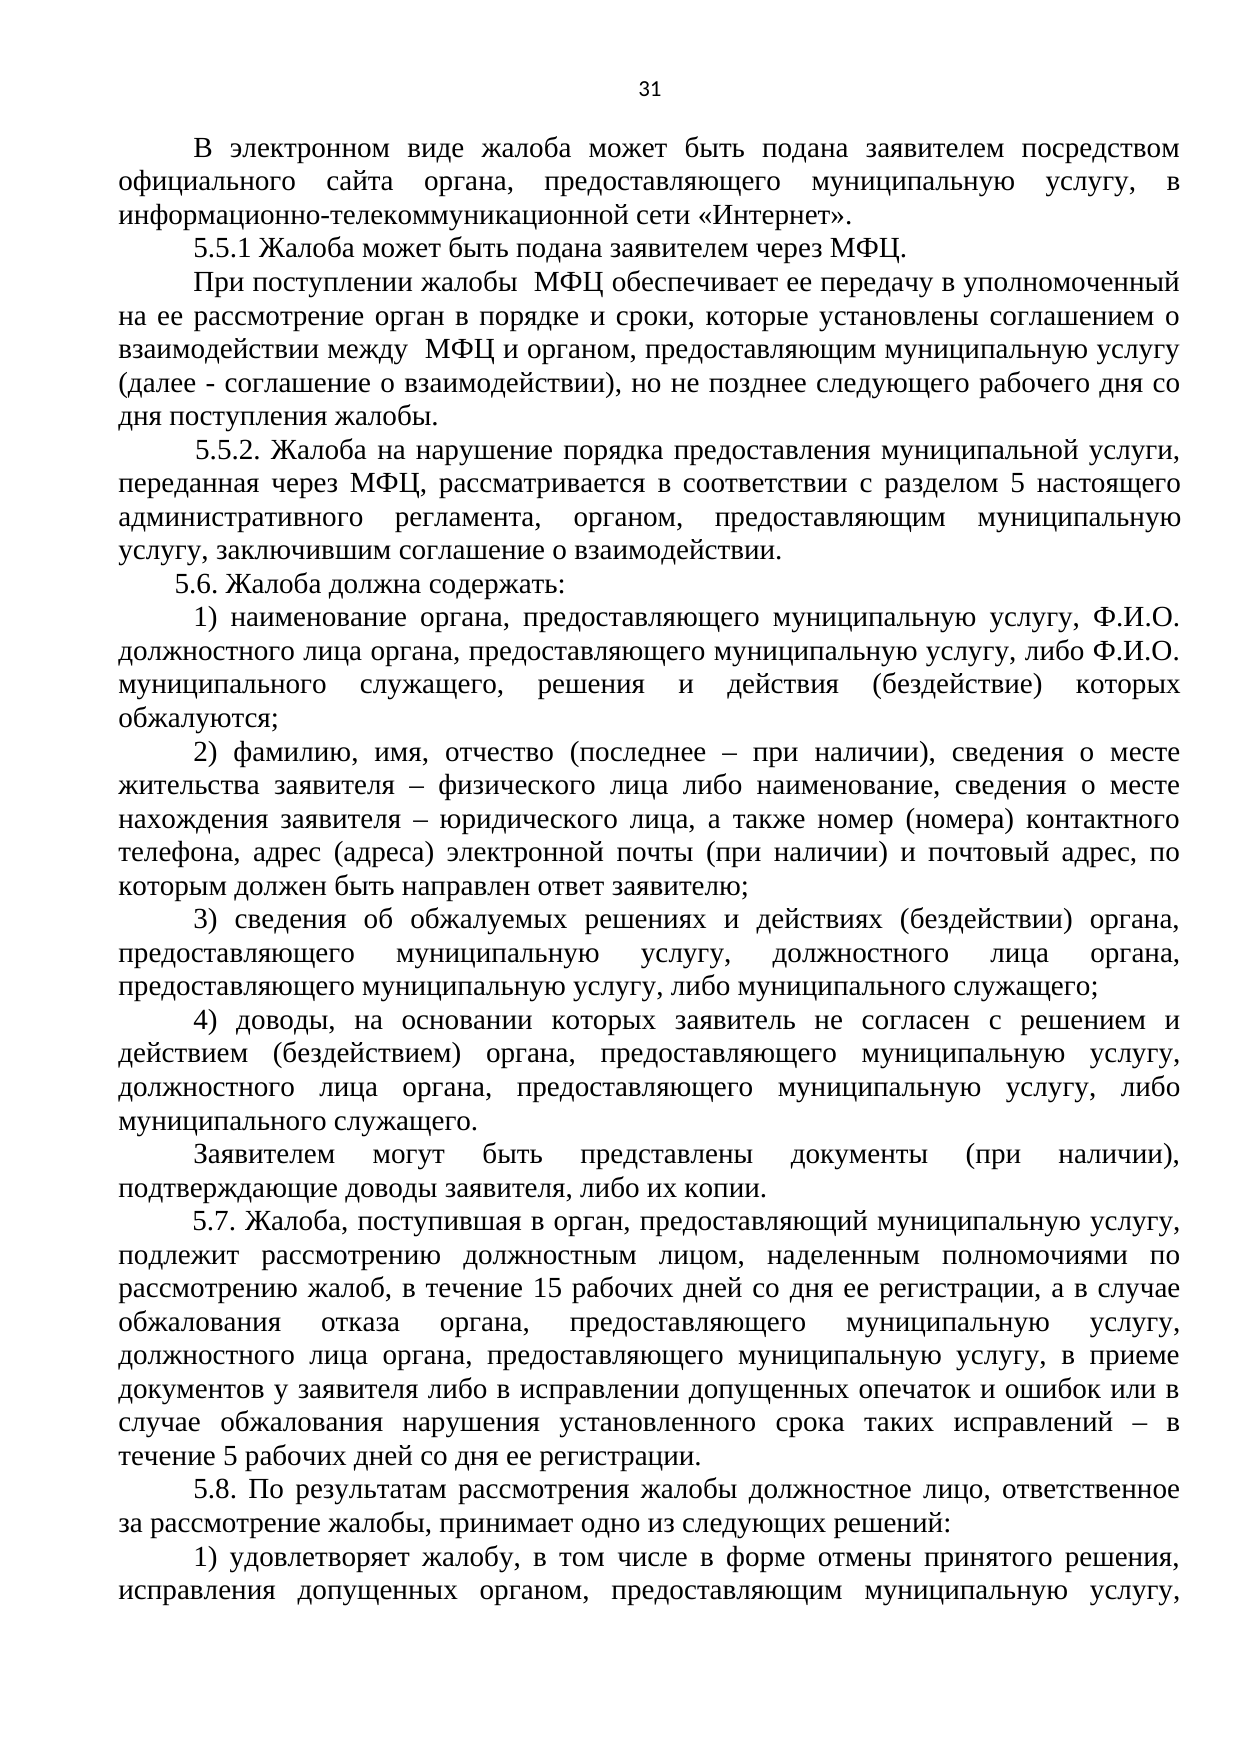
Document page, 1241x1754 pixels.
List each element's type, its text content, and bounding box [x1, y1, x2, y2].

text 5.7. Жалоба, поступившая в орган, предоставляющий муниципальную услугу, подлежит рассмотрению должностным лицом, наделенным полномочиями по рассмотрению жалоб, в течение 15 рабочих дней со дня ее регистрации, а в случае обжалования отказа органа, предоставляющего муниципальную услугу, должностного лица органа, предоставляющего муниципальную услугу, в приеме документов у заявителя либо в исправлении допущенных опечаток и ошибок или в случае обжалования нарушения установленного срока таких исправлений – в течение 5 рабочих дней со дня ее регистрации. [118, 1203, 1181, 1472]
text 5.6. Жалоба должна содержать: [118, 566, 1181, 599]
text 3) сведения об обжалуемых решениях и действиях (бездействии) органа, предоставляющего муниципальную услугу, должностного лица органа, предоставляющего муниципальную услугу, либо муниципального служащего; [118, 901, 1181, 1002]
text 2) фамилию, имя, отчество (последнее – при наличии), сведения о месте жительства заявителя – физического лица либо наименование, сведения о месте нахождения заявителя – юридического лица, а также номер (номера) контактного телефона, адрес (адреса) электронной почты (при наличии) и почтовый адрес, по которым должен быть направлен ответ заявителю; [118, 734, 1181, 901]
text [118, 1539, 1181, 1606]
text 5.8. По результатам рассмотрения жалобы должностное лицо, ответственное за рассмотрение жалобы, принимает одно из следующих решений: [118, 1472, 1181, 1539]
text 5.5.2. Жалоба на нарушение порядка предоставления муниципальной услуги, переданная через МФЦ, рассматривается в соответствии с разделом 5 настоящего административного регламента, органом, предоставляющим муниципальную услугу, заключившим соглашение о взаимодействии. [118, 432, 1181, 566]
text При поступлении жалобы МФЦ обеспечивает ее передачу в уполномоченный на ее рассмотрение орган в порядке и сроки, которые установлены соглашением о взаимодействии между МФЦ и органом, предоставляющим муниципальную услугу (далее - соглашение о взаимодействии), но не позднее следующего рабочего дня со дня поступления жалобы. [118, 264, 1181, 432]
text 5.5.1 Жалоба может быть подана заявителем через МФЦ. [118, 231, 1181, 264]
text В электронном виде жалоба может быть подана заявителем посредством официального сайта органа, предоставляющего муниципальную услугу, в информационно-телекоммуникационной сети «Интернет». [118, 130, 1181, 231]
text Заявителем могут быть представлены документы (при наличии), подтверждающие доводы заявителя, либо их копии. [118, 1136, 1181, 1203]
text 1) наименование органа, предоставляющего муниципальную услугу, Ф.И.О. должностного лица органа, предоставляющего муниципальную услугу, либо Ф.И.О. муниципального служащего, решения и действия (бездействие) которых обжалуются; [118, 599, 1181, 734]
text 4) доводы, на основании которых заявитель не согласен с решением и действием (бездействием) органа, предоставляющего муниципальную услугу, должностного лица органа, предоставляющего муниципальную услугу, либо муниципального служащего. [118, 1002, 1181, 1136]
